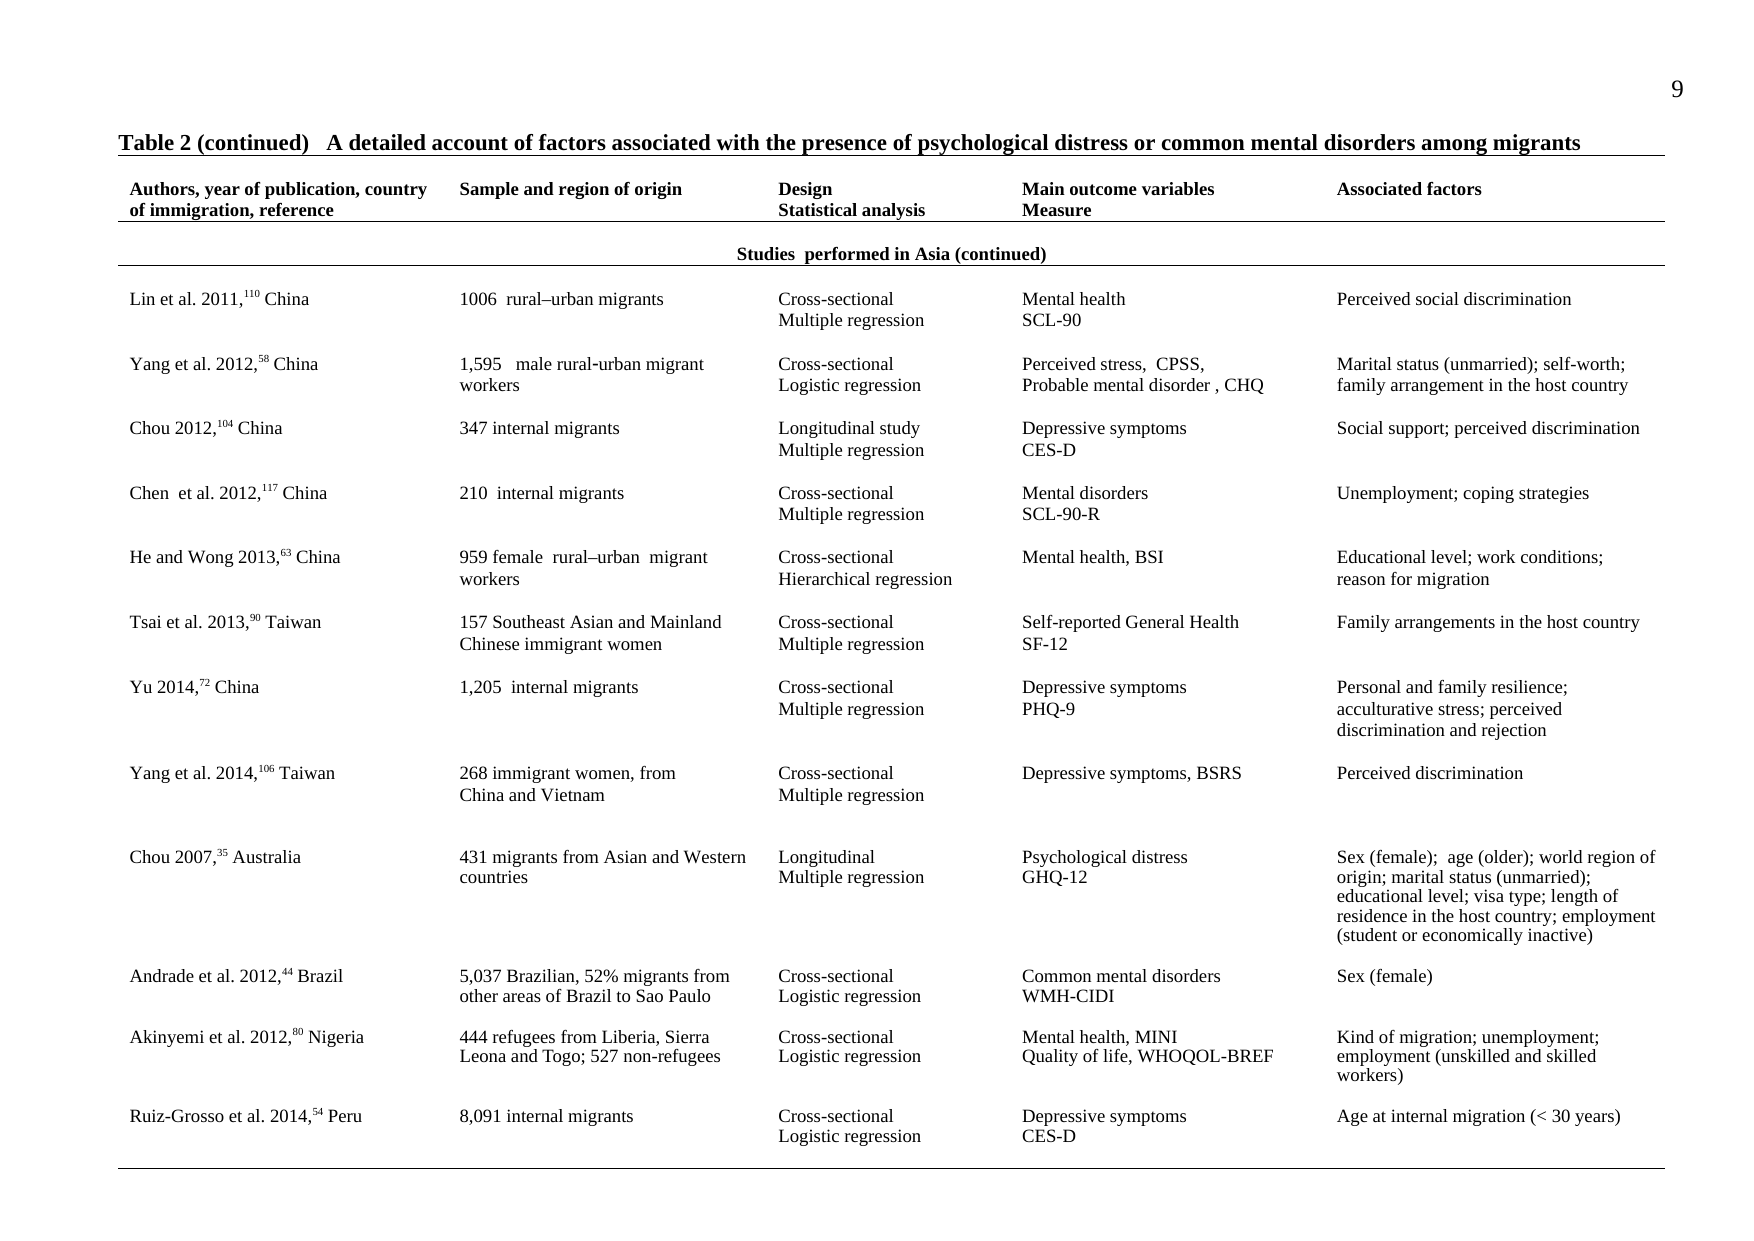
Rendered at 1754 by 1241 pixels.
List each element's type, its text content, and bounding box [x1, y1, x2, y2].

table_cell Kind of migration; unemployment; employment (unskilled and skilled workers) [1325, 1028, 1665, 1107]
table_cell Marital status (unmarried); self-worth; family arrangement in the host country [1325, 353, 1665, 417]
table_cell Depressive symptoms PHQ-9 [1011, 676, 1325, 762]
table_cell Yang et al. 2012,58 China [118, 353, 448, 417]
table_cell Perceived social discrimination [1325, 266, 1665, 352]
table_cell Longitudinal Multiple regression [767, 827, 1011, 967]
table_cell Depressive symptoms, BSRS [1011, 762, 1325, 827]
table_cell Cross-sectional Multiple regression [767, 611, 1011, 676]
table_cell Cross-sectional Logistic regression [767, 1028, 1011, 1107]
table_cell Cross-sectional Logistic regression [767, 353, 1011, 417]
table_cell Mental health, BSI [1011, 546, 1325, 611]
table_cell Lin et al. 2011,110 China [118, 266, 448, 352]
table_cell Social support; perceived discrimination [1325, 417, 1665, 482]
table_cell Ruiz-Grosso et al. 2014,54 Peru [118, 1108, 448, 1168]
table_cell 5,037 Brazilian, 52% migrants from other areas of Brazil to Sao Paulo [448, 967, 767, 1028]
table_header Authors, year of publication, country of immigration, reference [118, 156, 448, 221]
table_cell Cross-sectional Logistic regression [767, 1108, 1011, 1168]
table_cell 1,205 internal migrants [448, 676, 767, 762]
text Table 2 (continued) A detailed account of factors associated with the presence of psychological distress or common mental disorders among migrants [62, 131, 1683, 155]
table_cell Family arrangements in the host country [1325, 611, 1665, 676]
table_cell Depressive symptoms CES-D [1011, 1108, 1325, 1168]
table_cell Cross-sectional Multiple regression [767, 762, 1011, 827]
table_cell Unemployment; coping strategies [1325, 482, 1665, 546]
table_cell Perceived discrimination [1325, 762, 1665, 827]
table_cell Psychological distress GHQ-12 [1011, 827, 1325, 967]
table_cell Tsai et al. 2013,90 Taiwan [118, 611, 448, 676]
table_cell 1006 rural–urban migrants [448, 266, 767, 352]
table_cell Sex (female) [1325, 967, 1665, 1028]
table_cell Sex (female); age (older); world region of origin; marital status (unmarried); educational level; visa type; length of residence in the host country; employment (student or economically inactive) [1325, 827, 1665, 967]
table_cell Cross-sectional Hierarchical regression [767, 546, 1011, 611]
table_cell Perceived stress, CPSS, Probable mental disorder , CHQ [1011, 353, 1325, 417]
table_cell Chou 2012,104 China [118, 417, 448, 482]
table_cell 1,595 male ruralurban migrant workers [448, 353, 767, 417]
table_cell He and Wong 2013,63 China [118, 546, 448, 611]
table_cell Longitudinal study Multiple regression [767, 417, 1011, 482]
table_cell 268 immigrant women, from China and Vietnam [448, 762, 767, 827]
table_cell Chou 2007,35 Australia [118, 827, 448, 967]
table_cell 210 internal migrants [448, 482, 767, 546]
table_cell Yu 2014,72 China [118, 676, 448, 762]
table_cell Cross-sectional Multiple regression [767, 676, 1011, 762]
table_cell Akinyemi et al. 2012,80 Nigeria [118, 1028, 448, 1107]
table_cell 959 female rural–urban migrant workers [448, 546, 767, 611]
table_cell Mental disorders SCL-90-R [1011, 482, 1325, 546]
table_cell Educational level; work conditions; reason for migration [1325, 546, 1665, 611]
table_cell Andrade et al. 2012,44 Brazil [118, 967, 448, 1028]
table_header Sample and region of origin [448, 156, 767, 221]
table_cell Cross-sectional Multiple regression [767, 266, 1011, 352]
table_header Design Statistical analysis [767, 156, 1011, 221]
table_cell 431 migrants from Asian and Western countries [448, 827, 767, 967]
table_cell 444 refugees from Liberia, Sierra Leona and Togo; 527 non-refugees [448, 1028, 767, 1107]
table_cell 347 internal migrants [448, 417, 767, 482]
table_header Main outcome variables Measure [1011, 156, 1325, 221]
table_cell Mental health, MINI Quality of life, WHOQOL-BREF [1011, 1028, 1325, 1107]
table_cell Common mental disorders WMH-CIDI [1011, 967, 1325, 1028]
table_cell 8,091 internal migrants [448, 1108, 767, 1168]
table_cell Studies performed in Asia (continued) [118, 222, 1665, 265]
table_cell Chen et al. 2012,117 China [118, 482, 448, 546]
table_cell Cross-sectional Logistic regression [767, 967, 1011, 1028]
table_cell Age at internal migration (< 30 years) [1325, 1108, 1665, 1168]
table_cell Yang et al. 2014,106 Taiwan [118, 762, 448, 827]
table_cell Cross-sectional Multiple regression [767, 482, 1011, 546]
table_cell Mental health SCL-90 [1011, 266, 1325, 352]
table_cell Self-reported General Health SF-12 [1011, 611, 1325, 676]
table_cell Depressive symptoms CES-D [1011, 417, 1325, 482]
table_cell Personal and family resilience; acculturative stress; perceived discrimination and rejection [1325, 676, 1665, 762]
table_header Associated factors [1325, 156, 1665, 221]
table_cell 157 Southeast Asian and Mainland Chinese immigrant women [448, 611, 767, 676]
